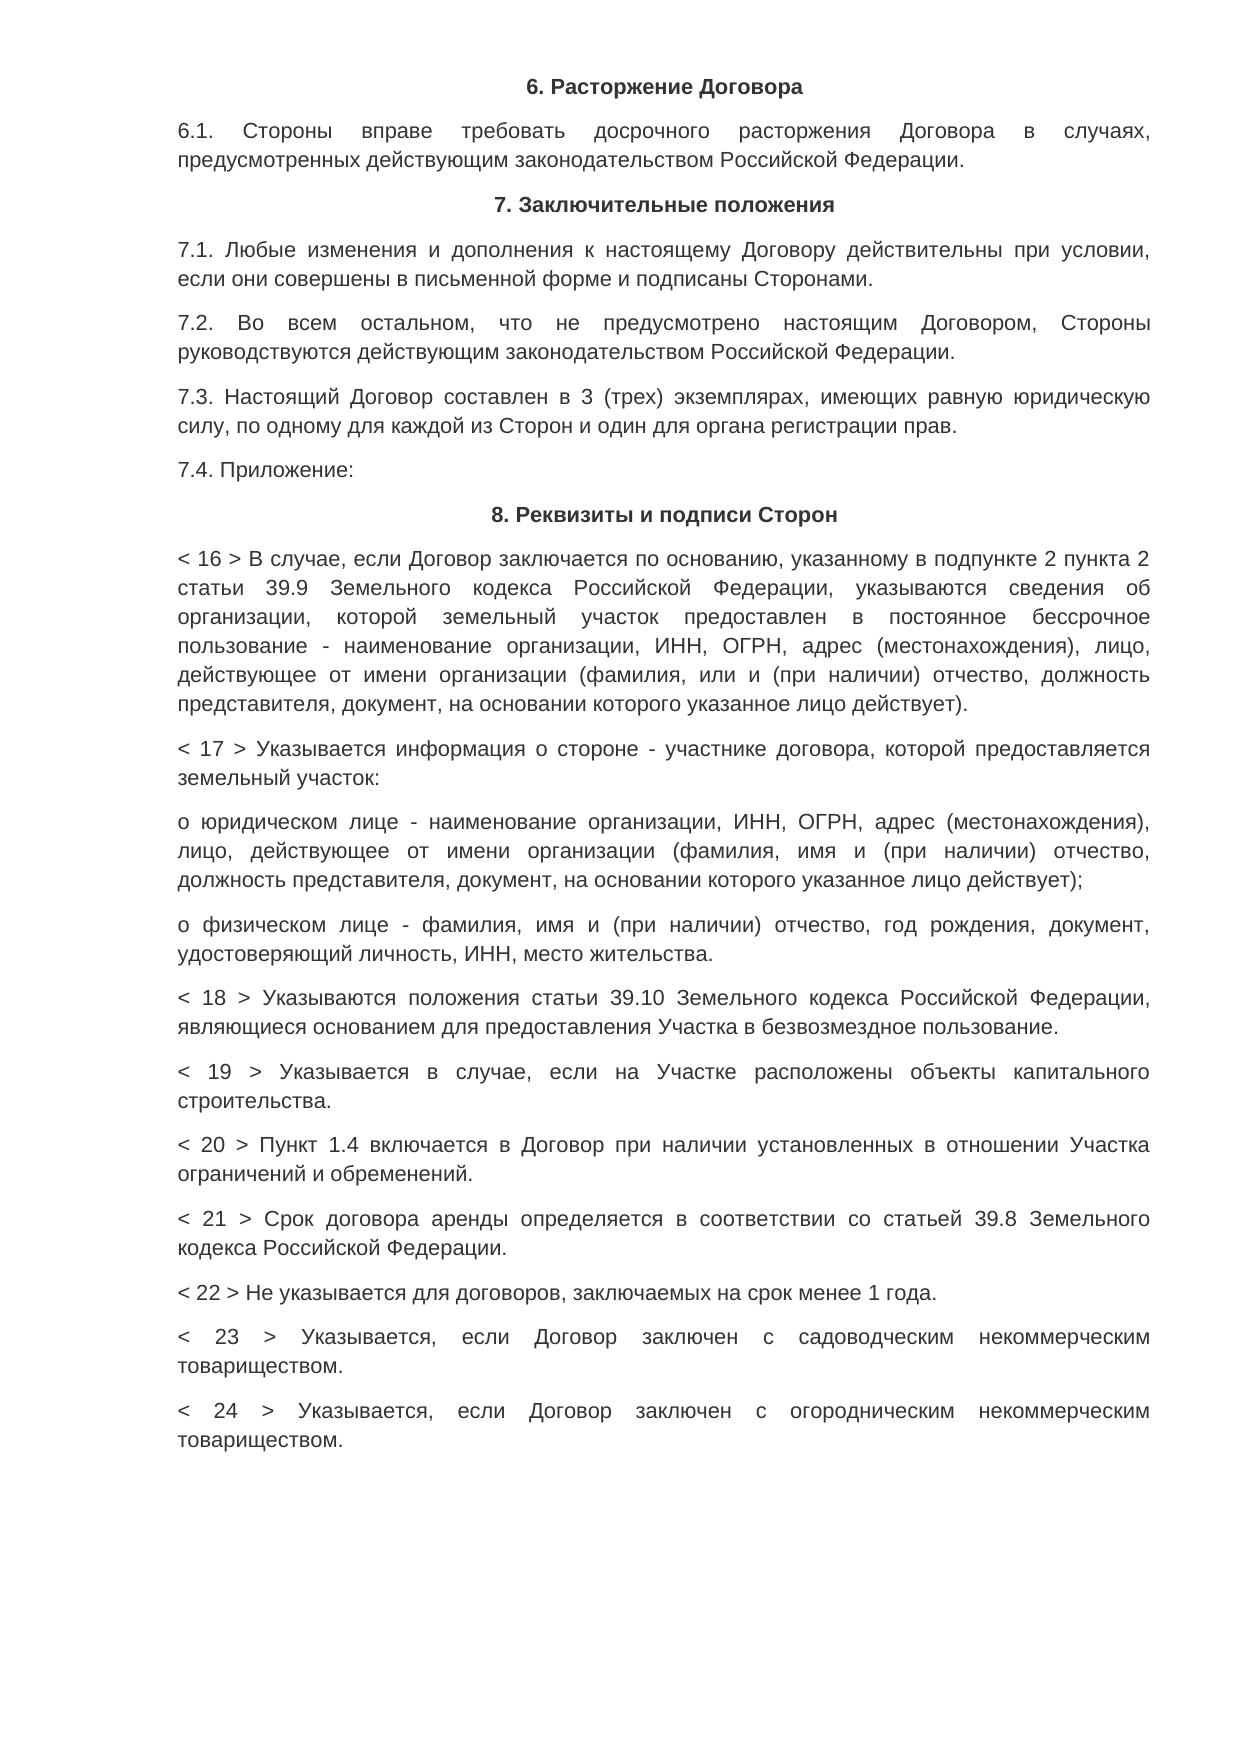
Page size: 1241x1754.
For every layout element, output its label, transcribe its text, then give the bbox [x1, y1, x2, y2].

text < 16 > В случае, если Договор заключается по основанию, указанному в подпункте 2 пункта 2 статьи 39.9 Земельного кодекса Российской Федерации, указываются сведения об организации, которой земельный участок предоставлен в постоянное бессрочное пользование - наименование организации, ИНН, ОГРН, адрес (местонахождения), лицо, действующее от имени организации (фамилия, или и (при наличии) отчество, должность представителя, документ, на основании которого указанное лицо действует). [177, 546, 1152, 716]
text < 20 > Пункт 1.4 включается в Договор при наличии установленных в отношении Участка ограничений и обременений. [177, 1132, 1152, 1187]
text 6. Расторжение Договора [177, 74, 1152, 99]
text < 18 > Указываются положения статьи 39.10 Земельного кодекса Российской Федерации, являющиеся основанием для предоставления Участка в безвозмездное пользование. [177, 985, 1152, 1039]
text < 19 > Указывается в случае, если на Участке расположены объекты капитального строительства. [177, 1059, 1152, 1113]
text < 22 > Не указывается для договоров, заключаемых на срок менее 1 года. [177, 1279, 1152, 1305]
text 6.1. Стороны вправе требовать досрочного расторжения Договора в случаях, предусмотренных действующим законодательством Российской Федерации. [177, 118, 1152, 173]
text 7.1. Любые изменения и дополнения к настоящему Договору действительны при условии, если они совершены в письменной форме и подписаны Сторонами. [177, 237, 1152, 291]
text < 24 > Указывается, если Договор заключен с огородническим некоммерческим товариществом. [177, 1398, 1152, 1452]
text < 21 > Срок договора аренды определяется в соответствии со статьей 39.8 Земельного кодекса Российской Федерации. [177, 1206, 1152, 1260]
text о юридическом лице - наименование организации, ИНН, ОГРН, адрес (местонахождения), лицо, действующее от имени организации (фамилия, имя и (при наличии) отчество, должность представителя, документ, на основании которого указанное лицо действует); [177, 809, 1152, 892]
text 7.3. Настоящий Договор составлен в 3 (трех) экземплярах, имеющих равную юридическую силу, по одному для каждой из Сторон и один для органа регистрации прав. [177, 384, 1152, 438]
text < 17 > Указывается информация о стороне - участнике договора, которой предоставляется земельный участок: [177, 736, 1152, 790]
text 7.2. Во всем остальном, что не предусмотрено настоящим Договором, Стороны руководствуются действующим законодательством Российской Федерации. [177, 310, 1152, 364]
text 7. Заключительные положения [177, 192, 1152, 217]
text 8. Реквизиты и подписи Сторон [177, 502, 1152, 527]
text 7.4. Приложение: [177, 457, 1152, 482]
text < 23 > Указывается, если Договор заключен с садоводческим некоммерческим товариществом. [177, 1324, 1152, 1378]
text о физическом лице - фамилия, имя и (при наличии) отчество, год рождения, документ, удостоверяющий личность, ИНН, место жительства. [177, 912, 1152, 966]
